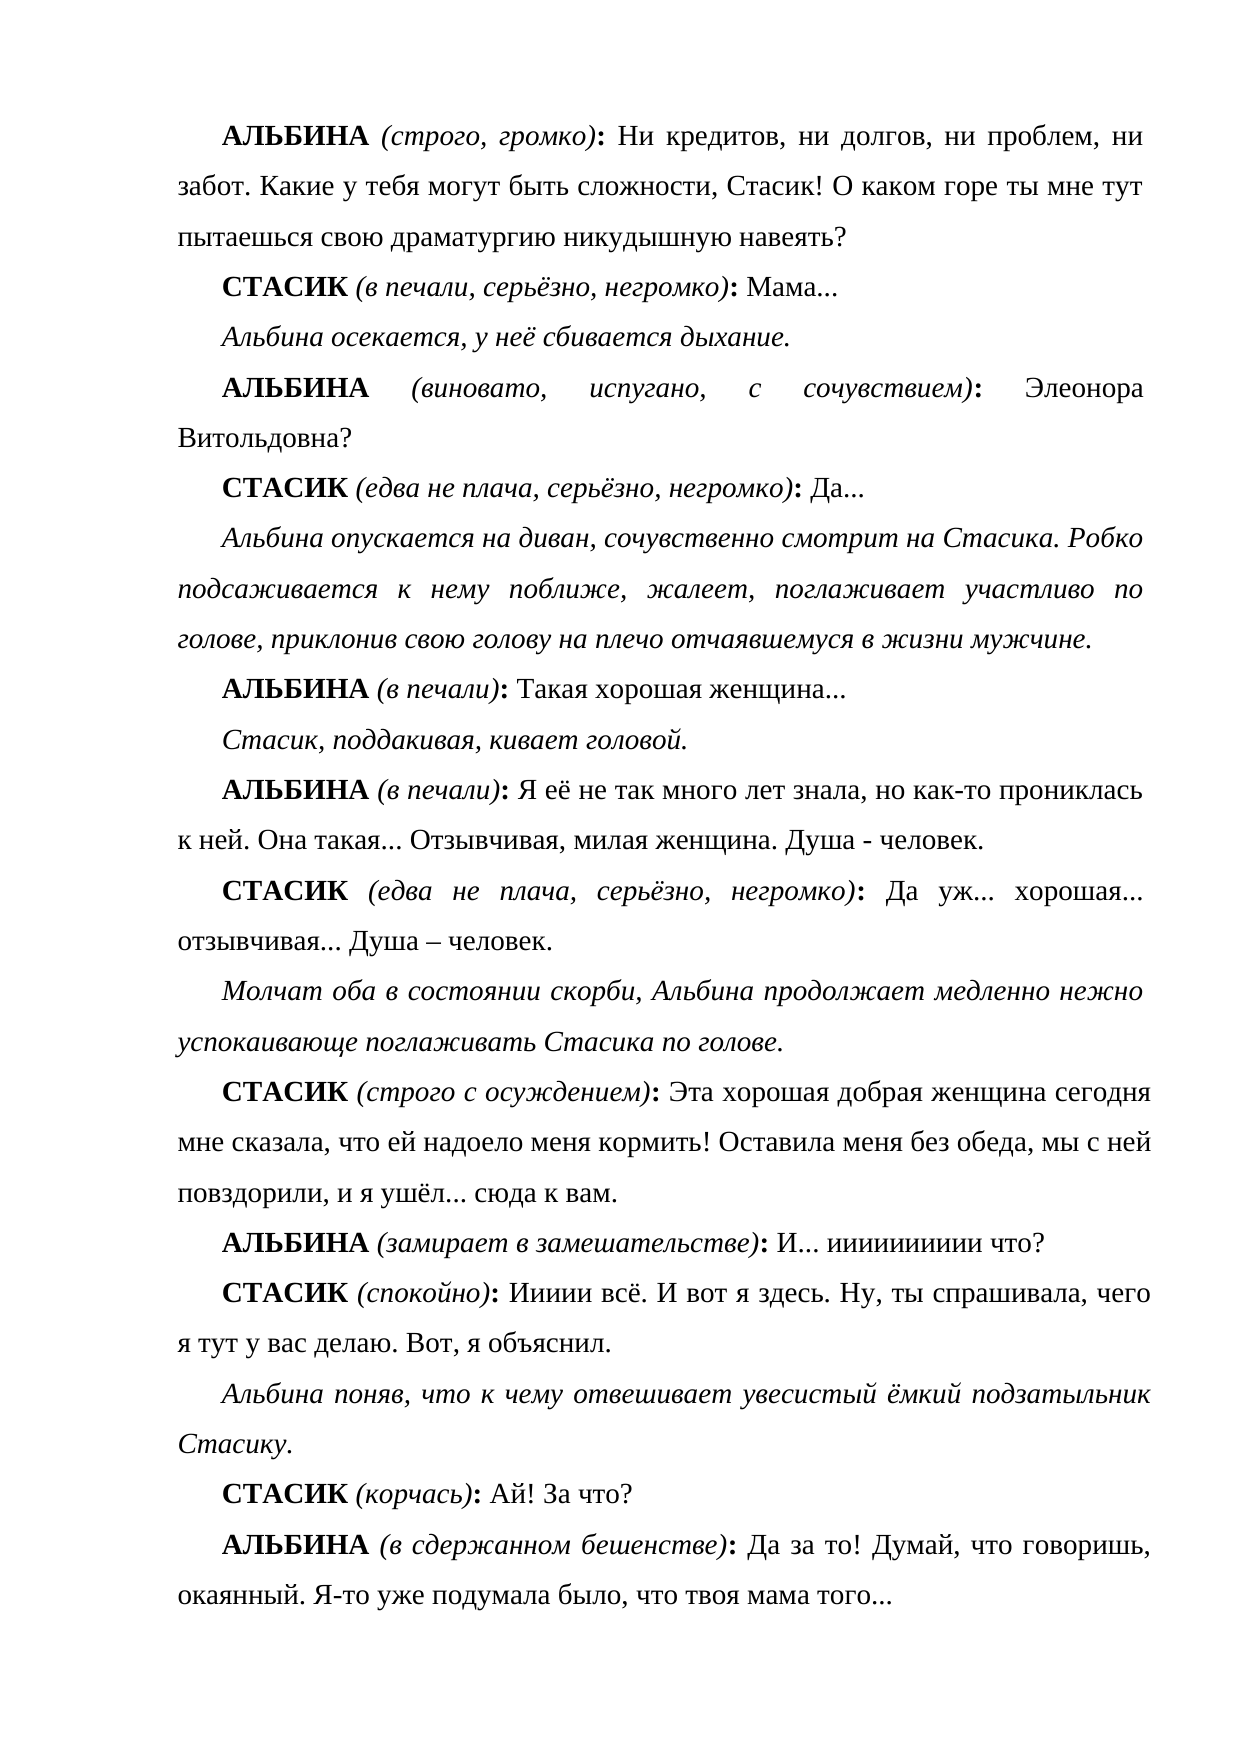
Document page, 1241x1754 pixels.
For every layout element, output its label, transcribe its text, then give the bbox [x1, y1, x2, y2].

text СТАСИК (едва не плача, серьёзно, негромко): Да... [177, 470, 1144, 504]
text СТАСИК (корчась): Ай! За что? [177, 1477, 1152, 1510]
text АЛЬБИНА (строго, громко): Ни кредитов, ни долгов, ни проблем, ни забот. Какие у тебя могут быть сложности, Стасик! О каком горе ты мне тут пытаешься свою драматургию никудышную навеять? [177, 118, 1144, 252]
text АЛЬБИНА (в печали): Я её не так много лет знала, но как-то прониклась к ней. Она такая... Отзывчивая, милая женщина. Душа - человек. [177, 772, 1144, 856]
text АЛЬБИНА (в сдержанном бешенстве): Да за то! Думай, что говоришь, окаянный. Я-то уже подумала было, что твоя мама того... [177, 1527, 1152, 1611]
text Альбина осекается, у неё сбивается дыхание. [177, 319, 1144, 353]
text Стасик, поддакивая, кивает головой. [177, 722, 1144, 755]
text СТАСИК (в печали, серьёзно, негромко): Мама... [177, 269, 1144, 303]
text АЛЬБИНА (виновато, испугано, с сочувствием): Элеонора Витольдовна? [177, 370, 1144, 453]
text СТАСИК (едва не плача, серьёзно, негромко): Да уж... хорошая... отзывчивая... Душа – человек. [177, 873, 1144, 957]
text Альбина поняв, что к чему отвешивает увесистый ёмкий подзатыльник Стасику. [177, 1376, 1152, 1460]
text СТАСИК (спокойно): Иииии всё. И вот я здесь. Ну, ты спрашивала, чего я тут у вас делаю. Вот, я объяснил. [177, 1275, 1152, 1359]
text АЛЬБИНА (в печали): Такая хорошая женщина... [177, 672, 1144, 705]
text Молчат оба в состоянии скорби, Альбина продолжает медленно нежно успокаивающе поглаживать Стасика по голове. [177, 973, 1144, 1057]
text АЛЬБИНА (замирает в замешательстве): И... ииииииииии что? [177, 1225, 1152, 1258]
text СТАСИК (строго с осуждением): Эта хорошая добрая женщина сегодня мне сказала, что ей надоело меня кормить! Оставила меня без обеда, мы с ней повздорили, и я ушёл... сюда к вам. [177, 1074, 1152, 1208]
text Альбина опускается на диван, сочувственно смотрит на Стасика. Робко подсаживается к нему поближе, жалеет, поглаживает участливо по голове, приклонив свою голову на плечо отчаявшемуся в жизни мужчине. [177, 521, 1144, 655]
